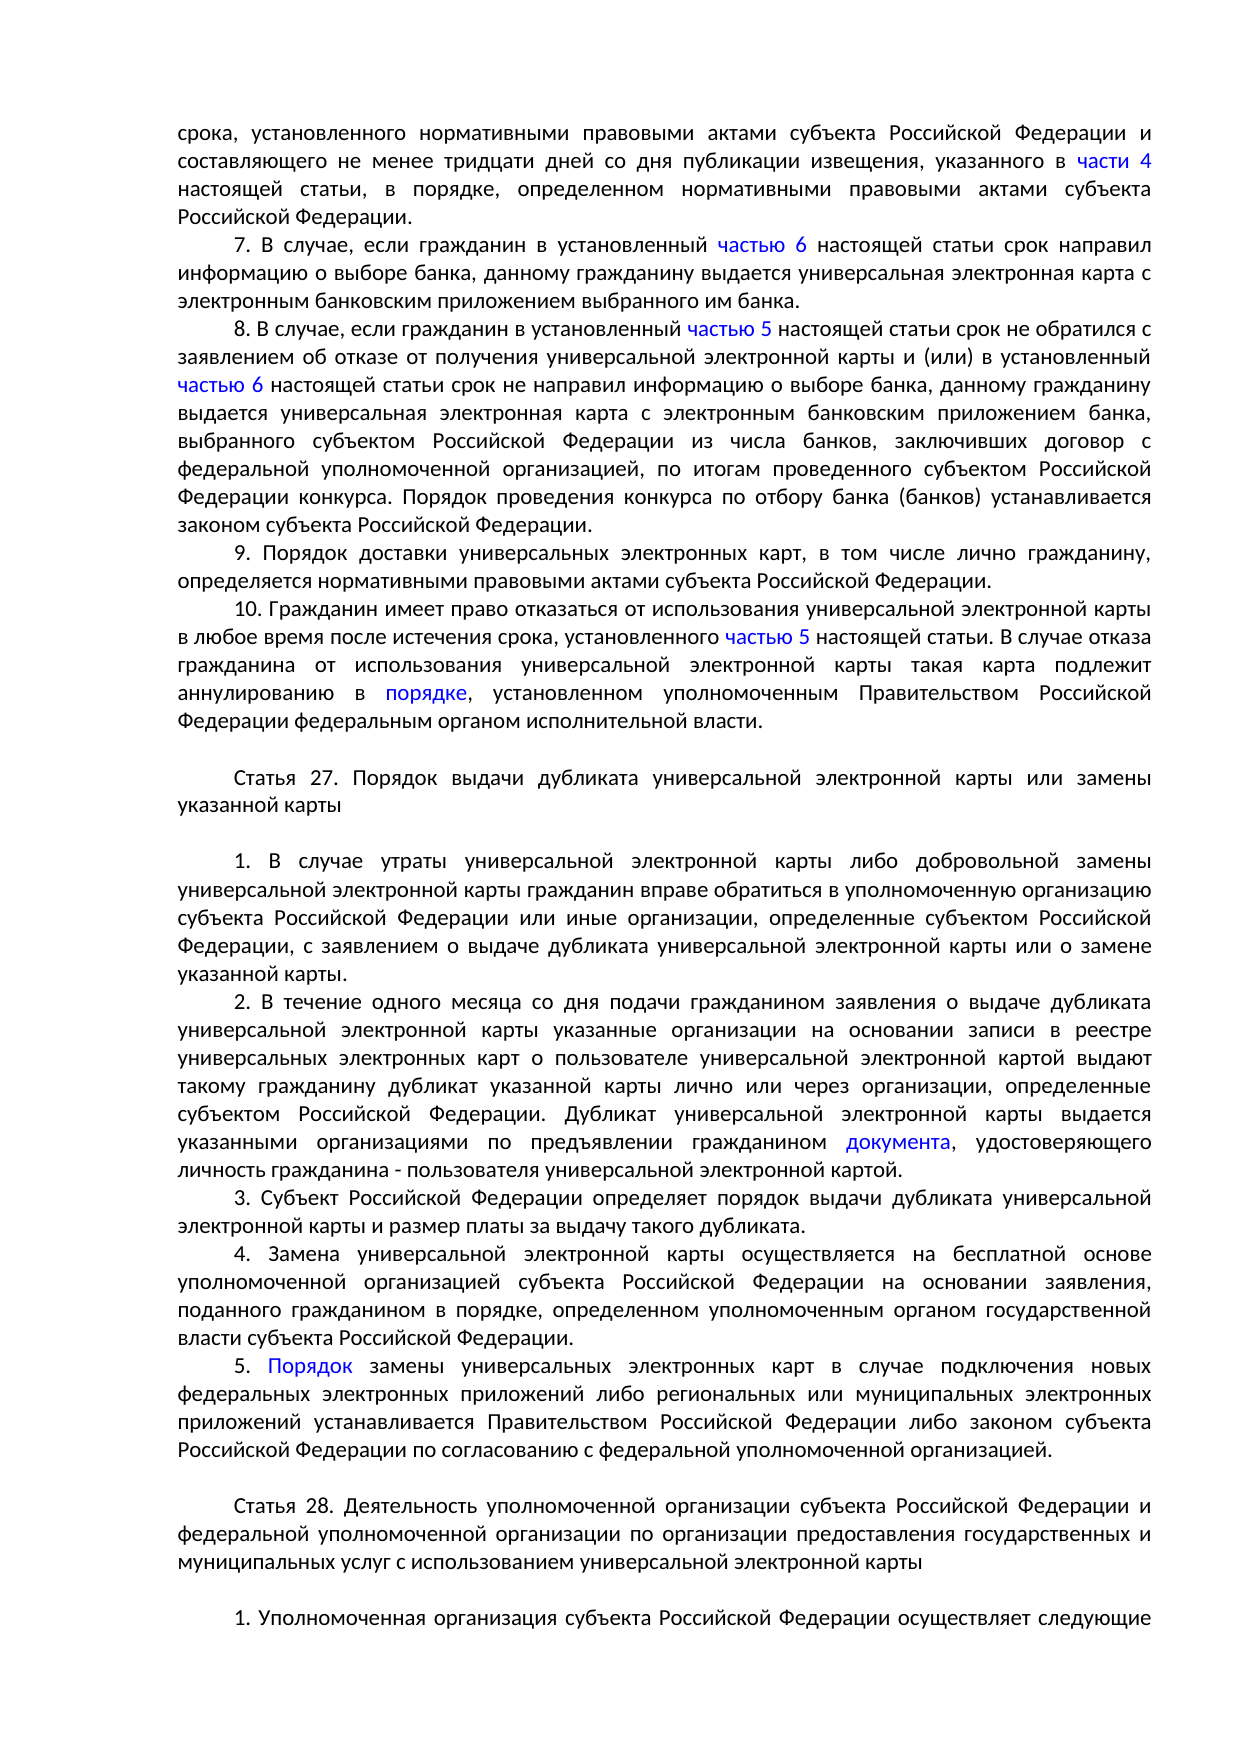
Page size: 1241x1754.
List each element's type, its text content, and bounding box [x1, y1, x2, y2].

text 8. В случае, если гражданин в установленный частью 5 настоящей статьи срок не обратился с заявлением об отказе от получения универсальной электронной карты и (или) в установленный частью 6 настоящей статьи срок не направил информацию о выборе банка, данному гражданину выдается универсальная электронная карта с электронным банковским приложением банка, выбранного субъектом Российской Федерации из числа банков, заключивших договор с федеральной уполномоченной организацией, по итогам проведенного субъектом Российской Федерации конкурса. Порядок проведения конкурса по отбору банка (банков) устанавливается законом субъекта Российской Федерации. [177, 314, 1152, 538]
text 7. В случае, если гражданин в установленный частью 6 настоящей статьи срок направил информацию о выборе банка, данному гражданину выдается универсальная электронная карта с электронным банковским приложением выбранного им банка. [177, 230, 1152, 314]
text 3. Субъект Российской Федерации определяет порядок выдачи дубликата универсальной электронной карты и размер платы за выдачу такого дубликата. [177, 1183, 1152, 1239]
text 1. В случае утраты универсальной электронной карты либо добровольной замены универсальной электронной карты гражданин вправе обратиться в уполномоченную организацию субъекта Российской Федерации или иные организации, определенные субъектом Российской Федерации, с заявлением о выдаче дубликата универсальной электронной карты или о замене указанной карты. [177, 847, 1152, 987]
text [177, 118, 1152, 230]
text 2. В течение одного месяца со дня подачи гражданином заявления о выдаче дубликата универсальной электронной карты указанные организации на основании записи в реестре универсальных электронных карт о пользователе универсальной электронной картой выдают такому гражданину дубликат указанной карты лично или через организации, определенные субъектом Российской Федерации. Дубликат универсальной электронной карты выдается указанными организациями по предъявлении гражданином документа, удостоверяющего личность гражданина - пользователя универсальной электронной картой. [177, 987, 1152, 1183]
text Статья 28. Деятельность уполномоченной организации субъекта Российской Федерации и федеральной уполномоченной организации по организации предоставления государственных и муниципальных услуг с использованием универсальной электронной карты [177, 1491, 1152, 1575]
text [177, 1603, 1152, 1631]
text 4. Замена универсальной электронной карты осуществляется на бесплатной основе уполномоченной организацией субъекта Российской Федерации на основании заявления, поданного гражданином в порядке, определенном уполномоченным органом государственной власти субъекта Российской Федерации. [177, 1239, 1152, 1351]
text 9. Порядок доставки универсальных электронных карт, в том числе лично гражданину, определяется нормативными правовыми актами субъекта Российской Федерации. [177, 538, 1152, 594]
text 10. Гражданин имеет право отказаться от использования универсальной электронной карты в любое время после истечения срока, установленного частью 5 настоящей статьи. В случае отказа гражданина от использования универсальной электронной карты такая карта подлежит аннулированию в порядке, установленном уполномоченным Правительством Российской Федерации федеральным органом исполнительной власти. [177, 594, 1152, 734]
text 5. Порядок замены универсальных электронных карт в случае подключения новых федеральных электронных приложений либо региональных или муниципальных электронных приложений устанавливается Правительством Российской Федерации либо законом субъекта Российской Федерации по согласованию с федеральной уполномоченной организацией. [177, 1351, 1152, 1463]
text Статья 27. Порядок выдачи дубликата универсальной электронной карты или замены указанной карты [177, 763, 1152, 819]
